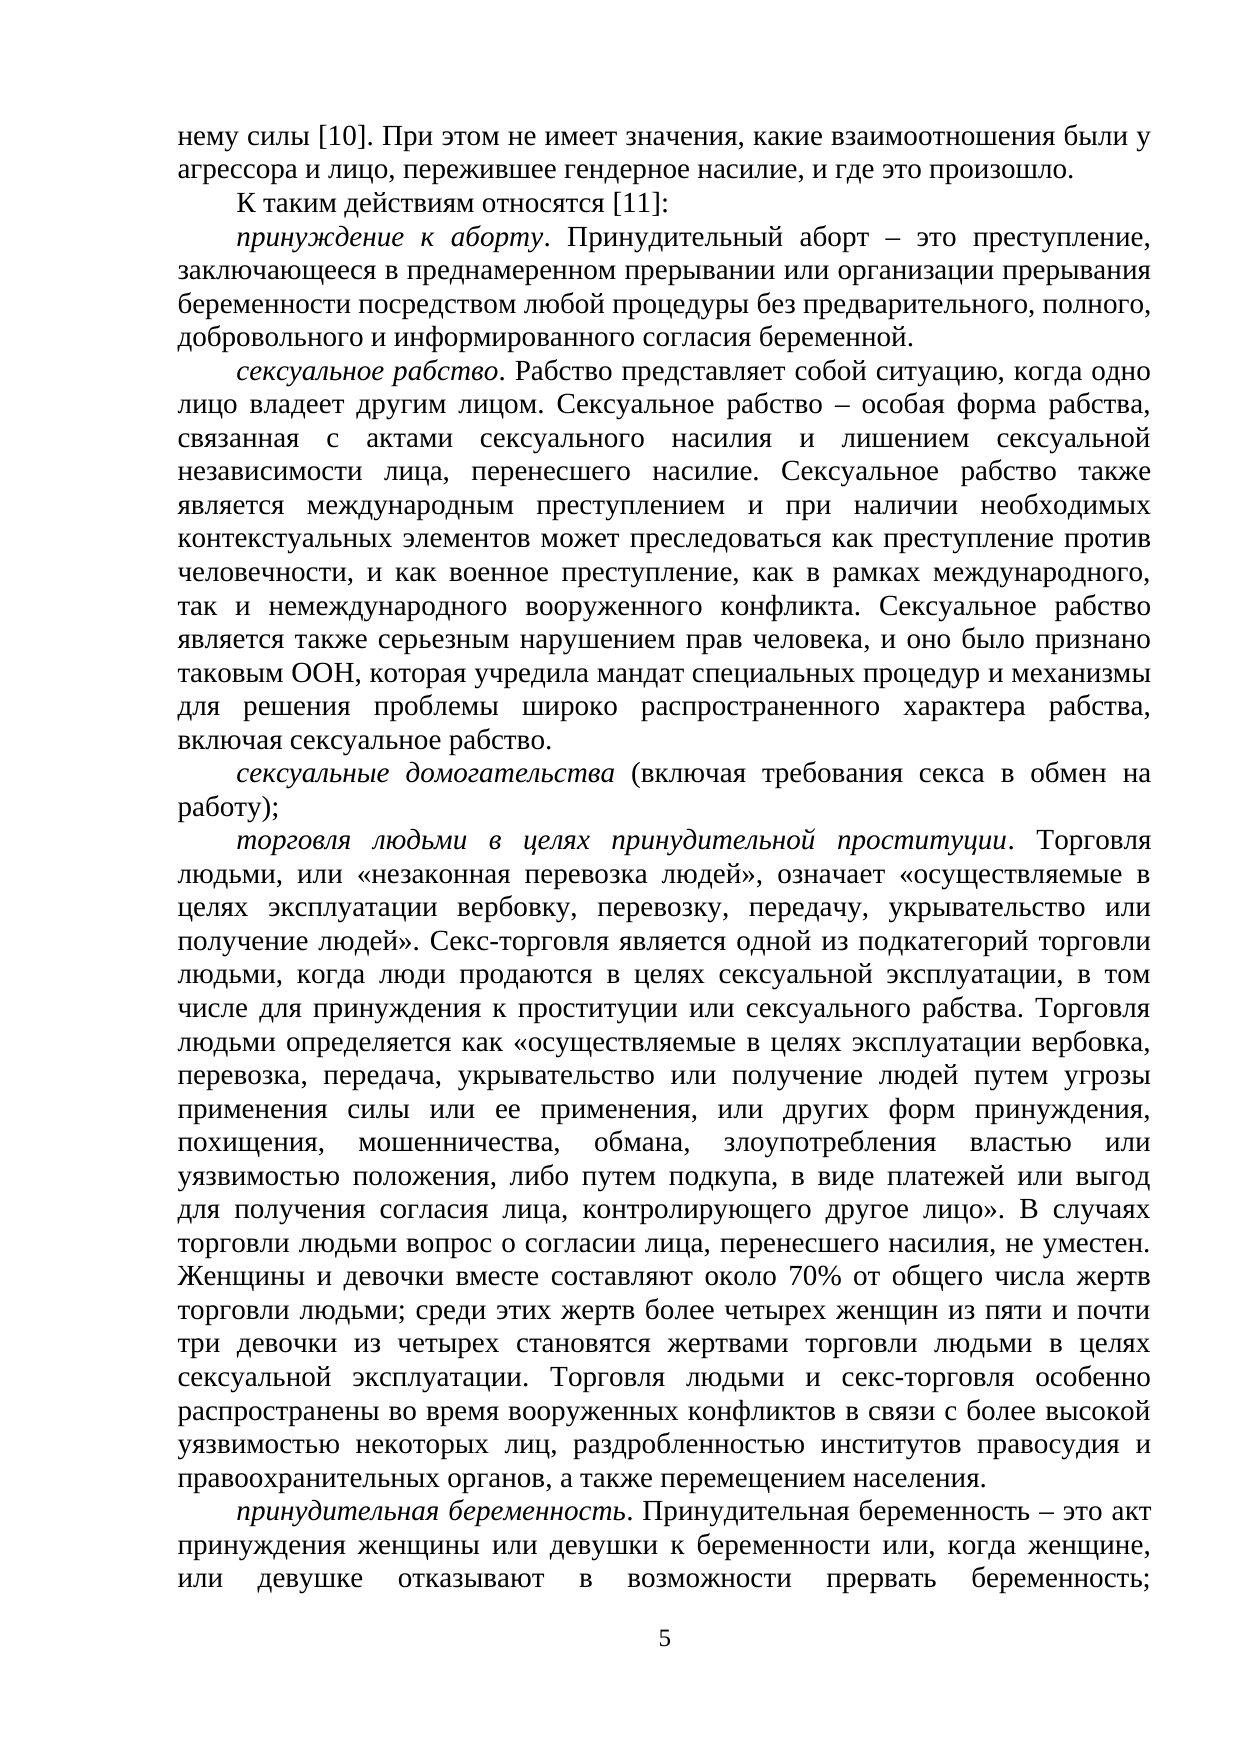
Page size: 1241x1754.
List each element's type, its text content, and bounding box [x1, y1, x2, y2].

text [177, 118, 1152, 185]
text К таким действиям относятся [11]: [177, 185, 1152, 219]
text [177, 1493, 1152, 1594]
text торговля людьми в целях принудительной проституции. Торговля людьми, или «незаконная перевозка людей», означает «осуществляемые в целях эксплуатации вербовку, перевозку, передачу, укрывательство или получение людей». Секс-торговля является одной из подкатегорий торговли людьми, когда люди продаются в целях сексуальной эксплуатации, в том числе для принуждения к проституции или сексуального рабства. Торговля людьми определяется как «осуществляемые в целях эксплуатации вербовка, перевозка, передача, укрывательство или получение людей путем угрозы применения силы или ее применения, или других форм принуждения, похищения, мошенничества, обмана, злоупотребления властью или уязвимостью положения, либо путем подкупа, в виде платежей или выгод для получения согласия лица, контролирующего другое лицо». В случаях торговли людьми вопрос о согласии лица, перенесшего насилия, не уместен. Женщины и девочки вместе составляют около 70% от общего числа жертв торговли людьми; среди этих жертв более четырех женщин из пяти и почти три девочки из четырех становятся жертвами торговли людьми в целях сексуальной эксплуатации. Торговля людьми и секс-торговля особенно распространены во время вооруженных конфликтов в связи с более высокой уязвимостью некоторых лиц, раздробленностью институтов правосудия и правоохранительных органов, а также перемещением населения. [177, 822, 1152, 1493]
text принуждение к аборту. Принудительный аборт – это преступление, заключающееся в преднамеренном прерывании или организации прерывания беременности посредством любой процедуры без предварительного, полного, добровольного и информированного согласия беременной. [177, 219, 1152, 353]
text сексуальное рабство. Рабство представляет собой ситуацию, когда одно лицо владеет другим лицом. Сексуальное рабство – особая форма рабства, связанная с актами сексуального насилия и лишением сексуальной независимости лица, перенесшего насилие. Сексуальное рабство также является международным преступлением и при наличии необходимых контекстуальных элементов может преследоваться как преступление против человечности, и как военное преступление, как в рамках международного, так и немеждународного вооруженного конфликта. Сексуальное рабство является также серьезным нарушением прав человека, и оно было признано таковым ООН, которая учредила мандат специальных процедур и механизмы для решения проблемы широко распространенного характера рабства, включая сексуальное рабство. [177, 353, 1152, 755]
text сексуальные домогательства (включая требования секса в обмен на работу); [177, 755, 1152, 822]
